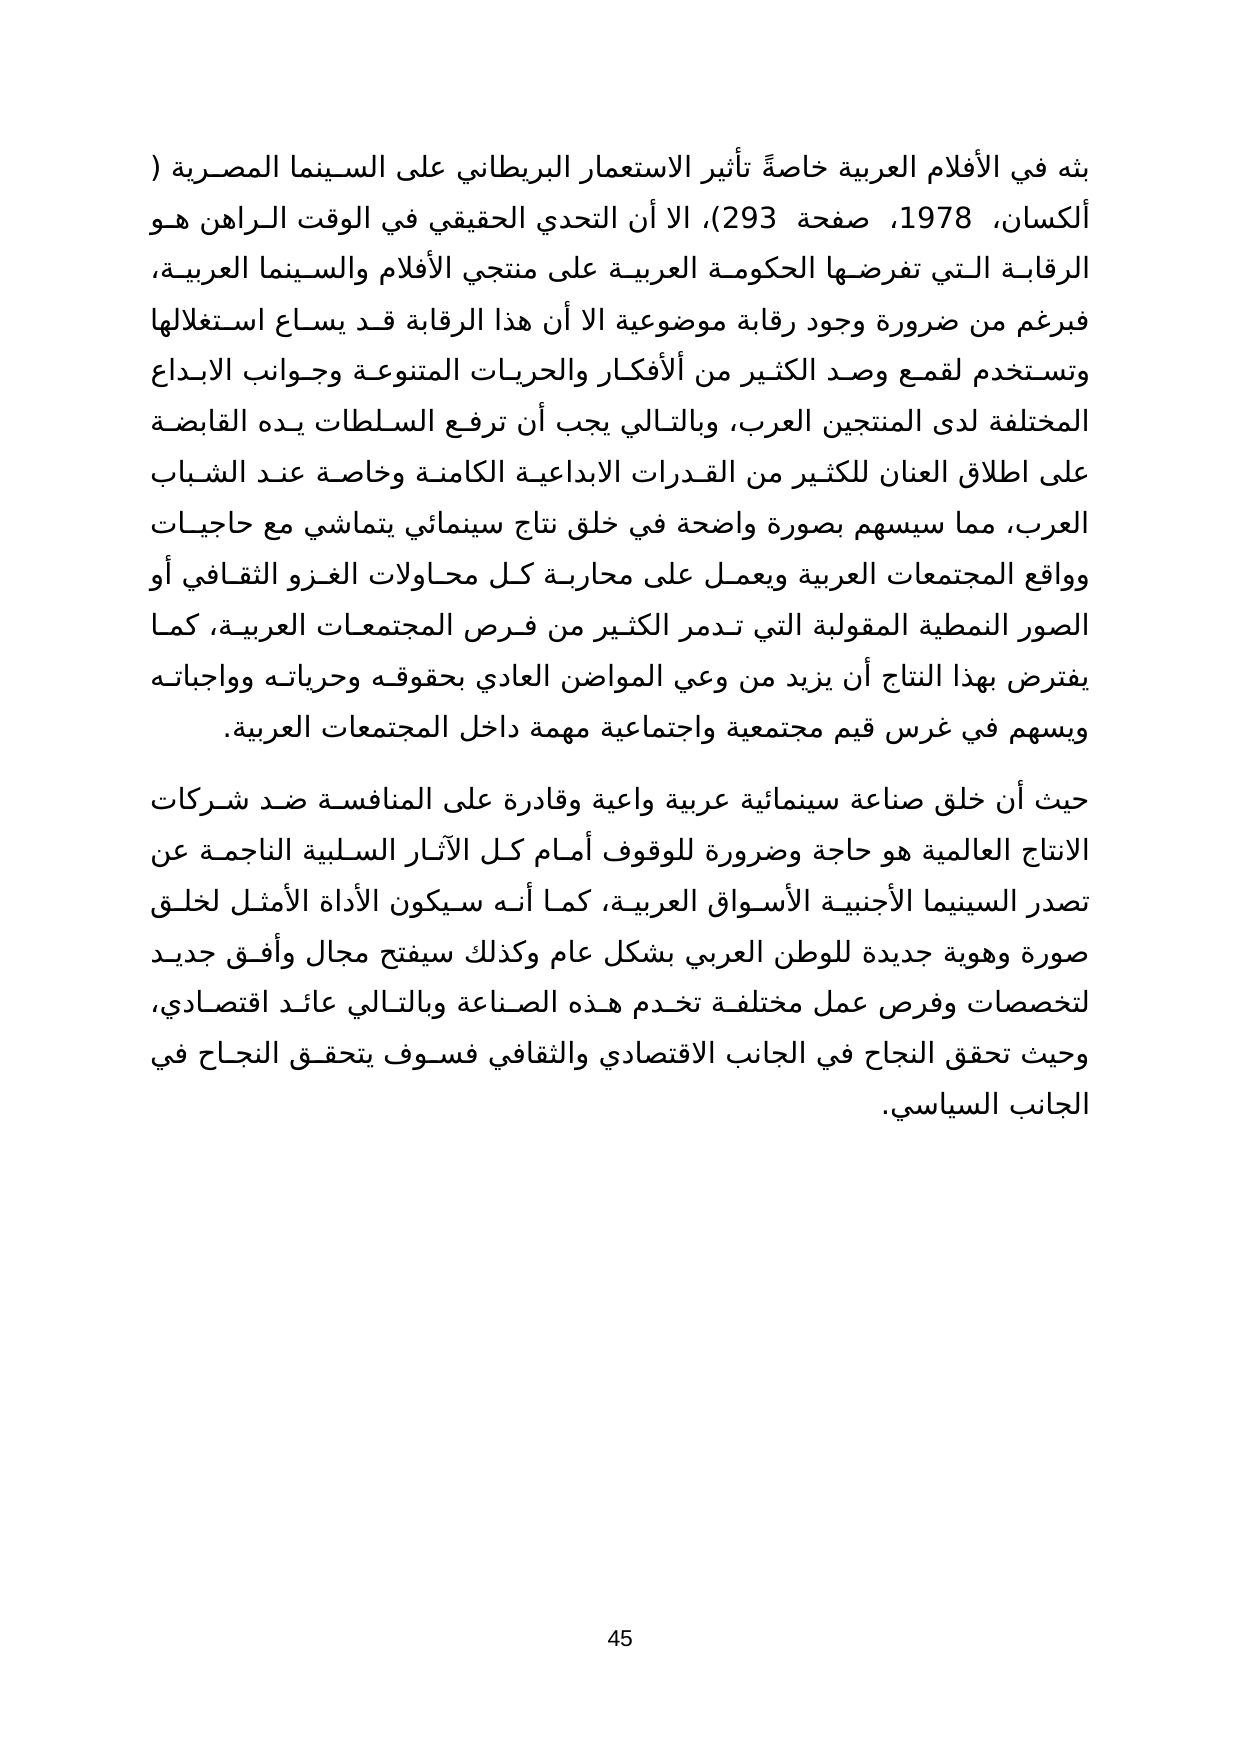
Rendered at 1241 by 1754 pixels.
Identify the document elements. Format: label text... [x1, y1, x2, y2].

subtitle بثه في الأفلام العربية خاصةً تأثير الاستعمار البريطاني على السينما المصرية ، الا أن التحدي الحقيقي في الوقت الراهن هو الرقابة التي تفرضها الحكومة العربية على منتجي الأفلام والسينما العربية، فبرغم من ضرورة وجود رقابة موضوعية الا أن هذا الرقابة قد يساع استغلالها وتستخدم لقمع وصد الكثير من ألأفكار والحريات المتنوعة وجوانب الابداع المختلفة لدى المنتجين العرب، وبالتالي يجب أن ترفع السلطات يده القابضة على اطلاق العنان للكثير من القدرات الابداعية الكامنة وخاصة عند الشباب العرب، مما سيسهم بصورة واضحة في خلق نتاج سينمائي يتماشي مع حاجيات وواقع المجتمعات العربية ويعمل على محاربة كل محاولات الغزو الثقافي أو الصور النمطية المقولبة التي تدمر الكثير من فرص المجتمعات العربية، كما يفترض بهذا النتاج أن يزيد من وعي المواضن العادي بحقوقه وحرياته وواجباته ويسهم في غرس قيم مجتمعية واجتماعية مهمة داخل المجتمعات العربية. [150, 150, 1090, 744]
subtitle حيث أن خلق صناعة سينمائية عربية واعية وقادرة على المنافسة ضد شركات الانتاج العالمية هو حاجة وضرورة للوقوف أمام كل الآثار السلبية الناجمة عن تصدر السينيما الأجنبية الأسواق العربية، كما أنه سيكون الأداة الأمثل لخلق صورة وهوية جديدة للوطن العربي بشكل عام وكذلك سيفتح مجال وأفق جديد لتخصصات وفرص عمل مختلفة تخدم هذه الصناعة وبالتالي عائد اقتصادي، وحيث تحقق النجاح في الجانب الاقتصادي والثقافي فسوف يتحقق النجاح في الجانب السياسي. [150, 782, 1090, 1122]
